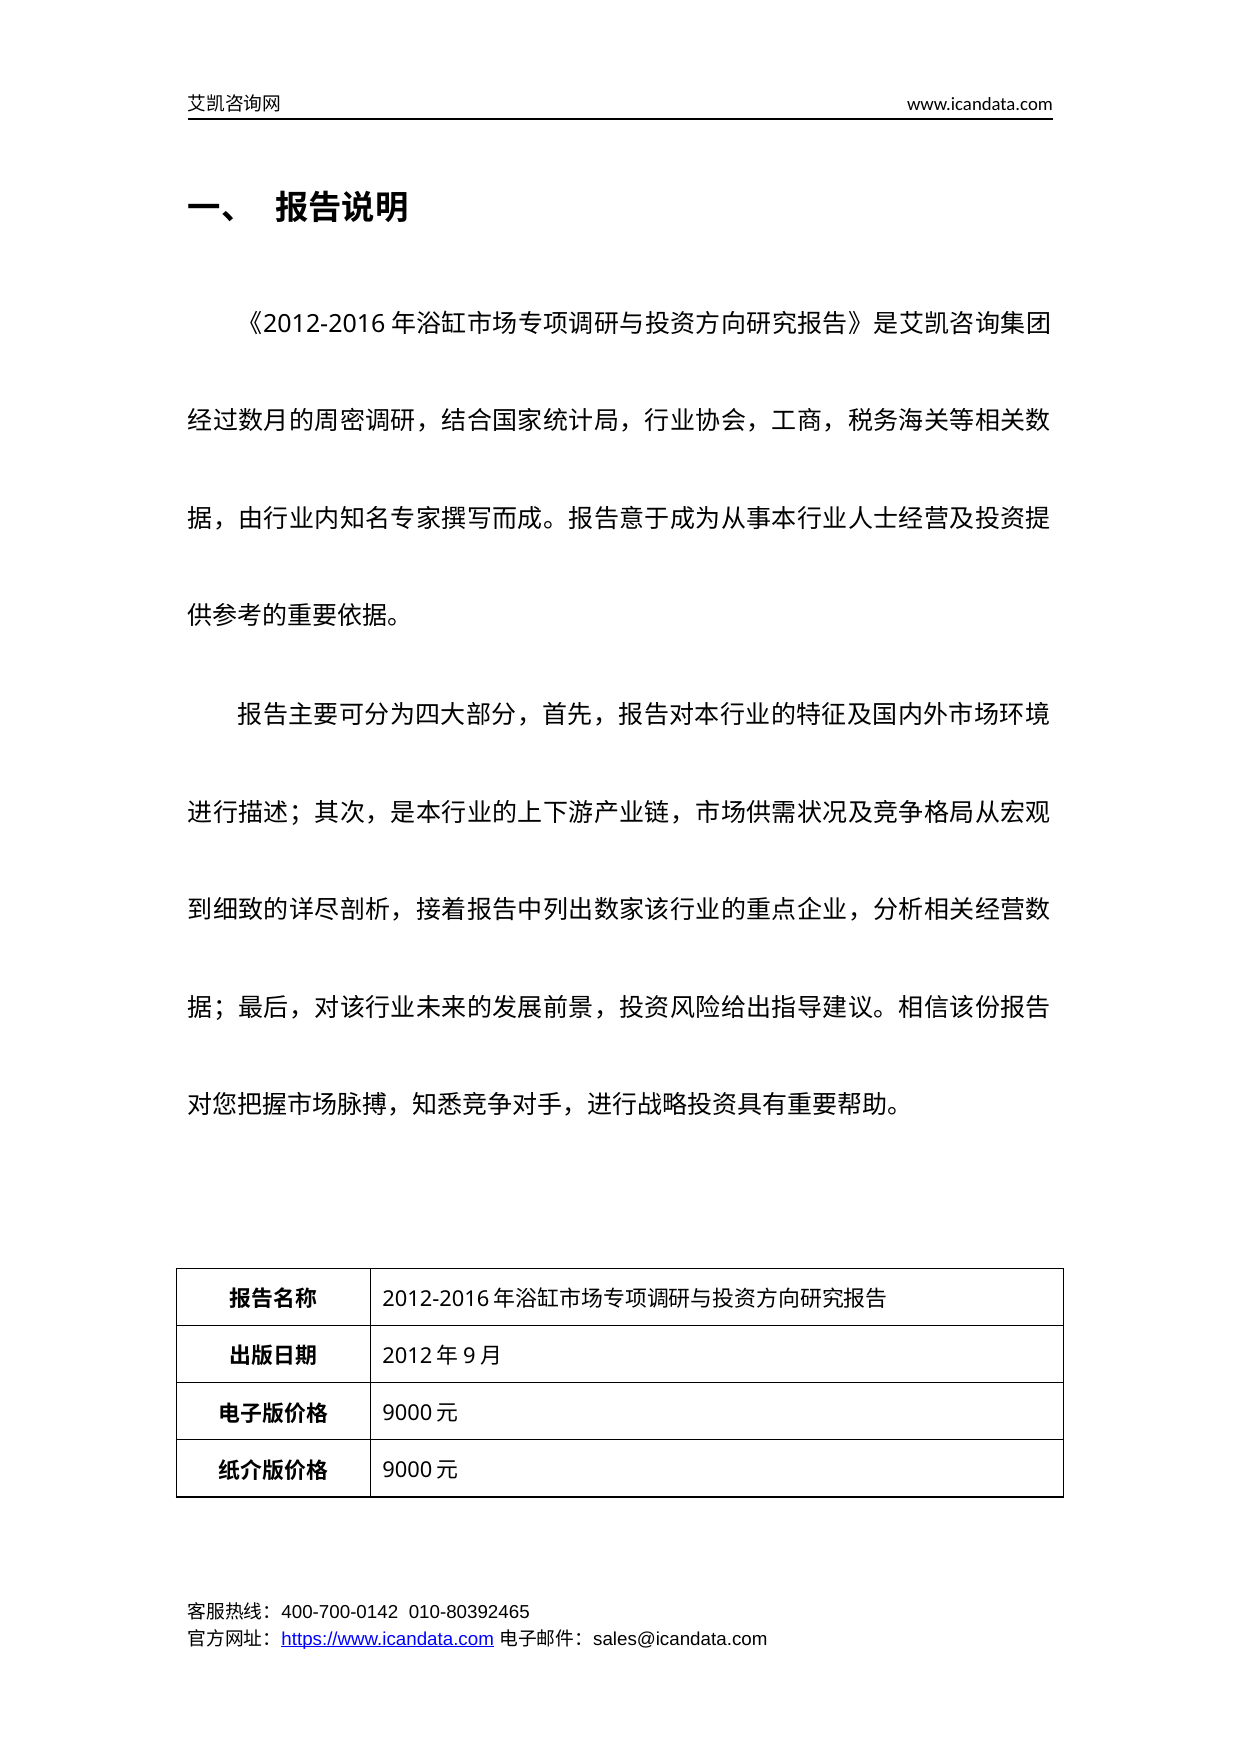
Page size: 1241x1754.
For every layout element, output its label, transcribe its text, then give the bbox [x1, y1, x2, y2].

table_cell 出版日期 [177, 1326, 370, 1382]
table_header 报告名称 [177, 1269, 370, 1325]
table_cell 9000元 [371, 1440, 1063, 1496]
table_cell 9000元 [371, 1383, 1063, 1439]
table_cell 2012年9月 [371, 1326, 1063, 1382]
text 报告主要可分为四大部分，首先，报告对本行业的特征及国内外市场环境进行描述；其次，是本行业的上下游产业链，市场供需状况及竞争格局从宏观到细致的详尽剖析，接着报告中列出数家该行业的重点企业，分析相关经营数据；最后，对该行业未来的发展前景，投资风险给出指导建议。相信该份报告对您把握市场脉搏，知悉竞争对手，进行战略投资具有重要帮助。 [187, 681, 1053, 1136]
table_cell 纸介版价格 [177, 1440, 370, 1496]
text 《2012-2016年浴缸市场专项调研与投资方向研究报告》是艾凯咨询集团经过数月的周密调研，结合国家统计局，行业协会，工商，税务海关等相关数据，由行业内知名专家撰写而成。报告意于成为从事本行业人士经营及投资提供参考的重要依据。 [187, 289, 1053, 646]
table_cell 电子版价格 [177, 1383, 370, 1439]
table_header 2012-2016年浴缸市场专项调研与投资方向研究报告 [371, 1269, 1063, 1325]
subtitle 报告说明 [187, 172, 1053, 237]
